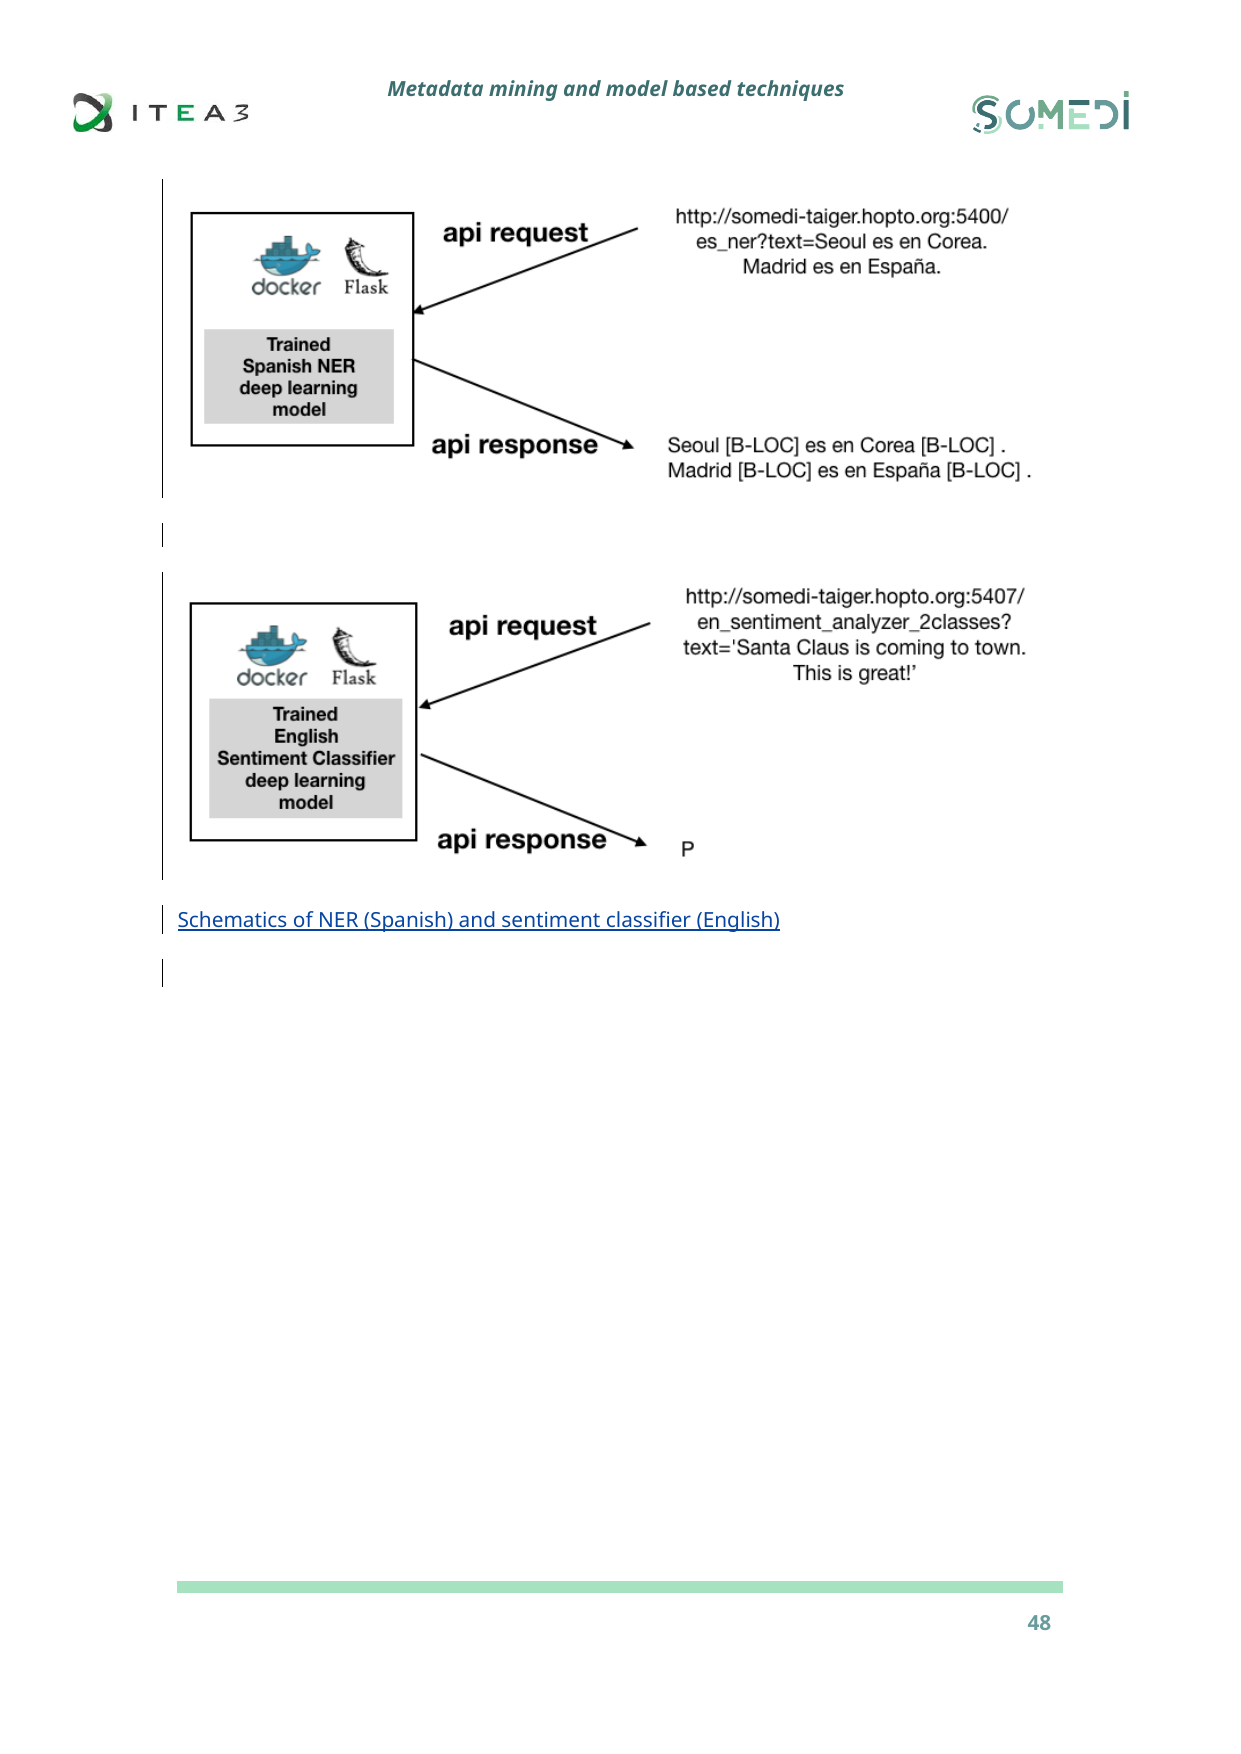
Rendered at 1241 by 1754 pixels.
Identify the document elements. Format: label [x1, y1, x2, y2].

picture [177, 571, 1043, 881]
picture [177, 179, 1063, 499]
picture [972, 91, 1129, 134]
picture [73, 93, 249, 132]
